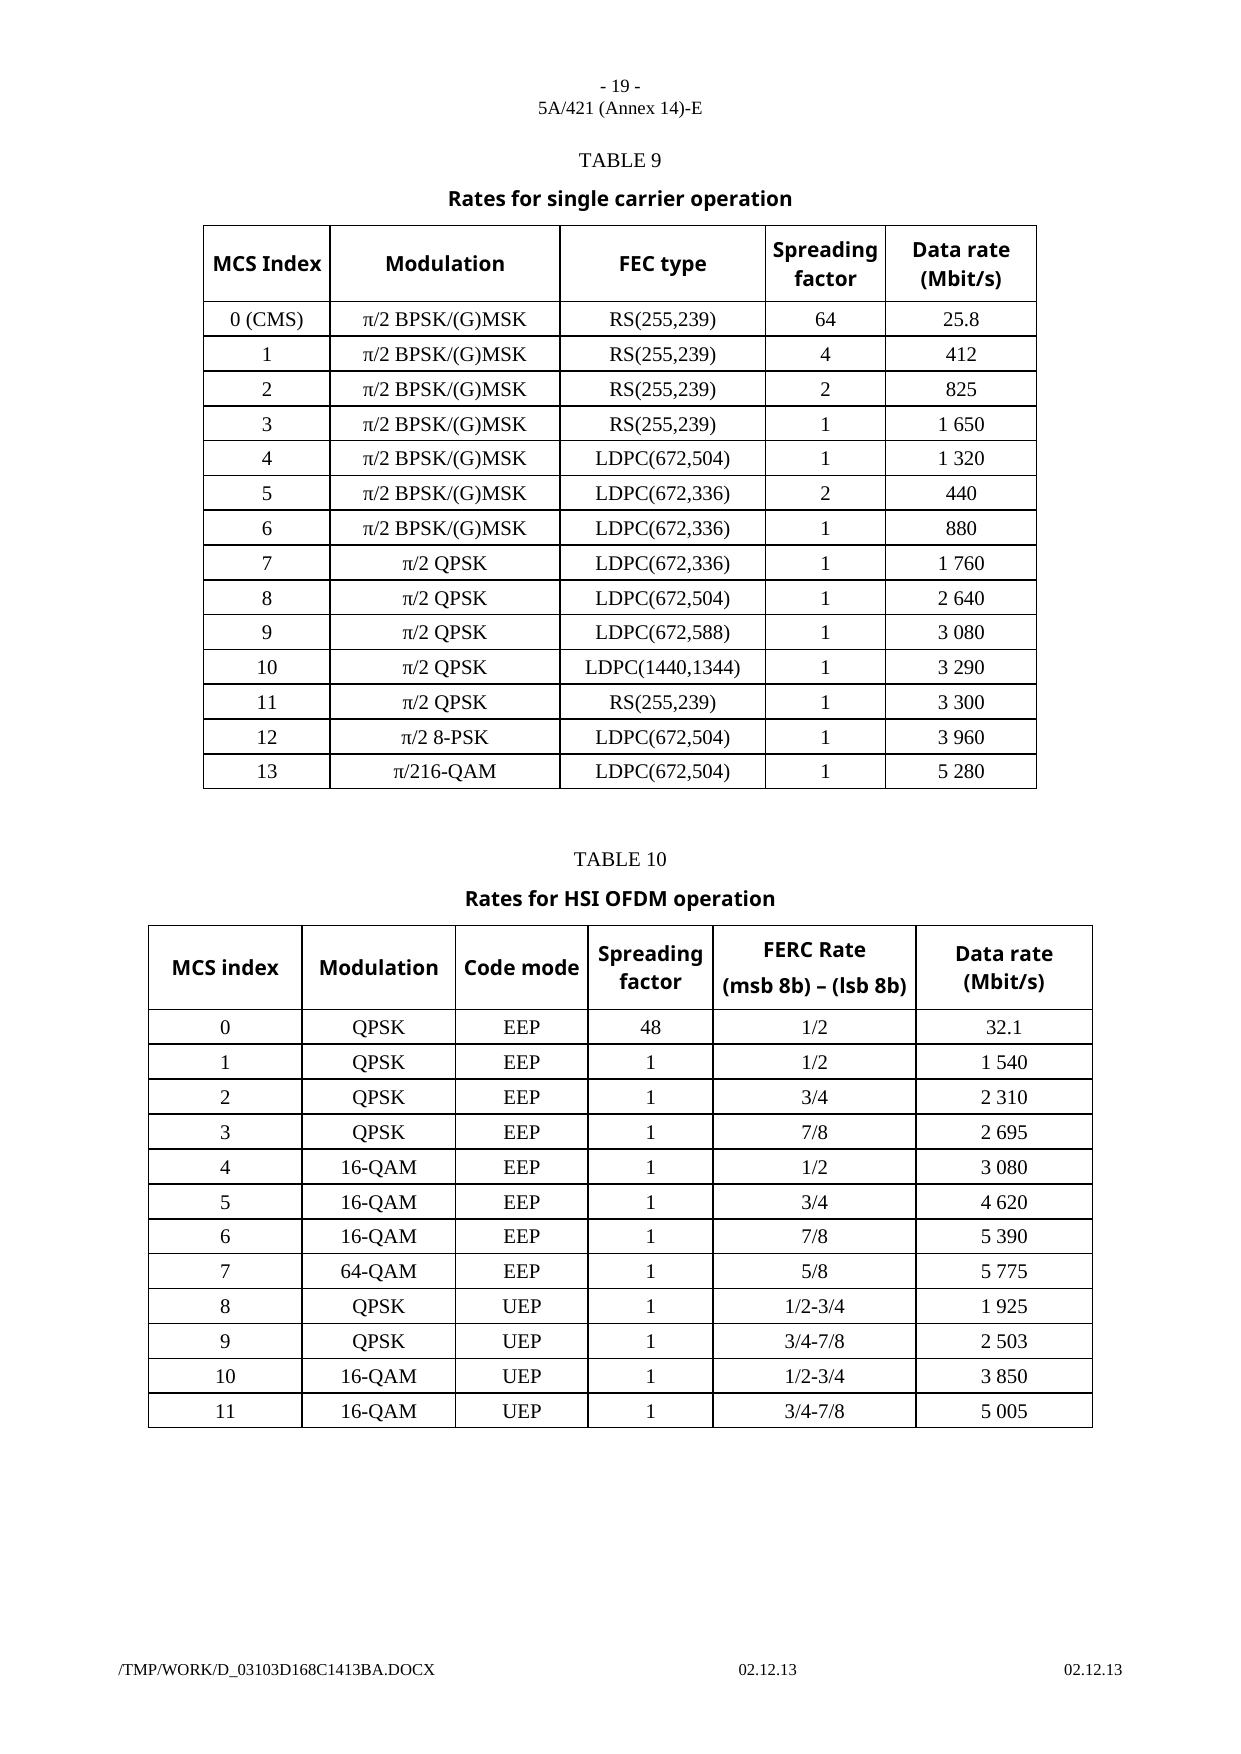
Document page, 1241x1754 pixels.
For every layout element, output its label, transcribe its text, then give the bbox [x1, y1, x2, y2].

table_cell 2 [766, 372, 885, 405]
table_header Data rate (Mbit/s) [886, 226, 1036, 301]
table_cell EEP [456, 1220, 587, 1253]
table_cell 48 [589, 1010, 712, 1043]
table_cell 825 [886, 372, 1036, 405]
table_cell 1 925 [917, 1289, 1092, 1322]
table_cell 1 [589, 1394, 712, 1427]
table_cell UEP [456, 1394, 587, 1427]
table_cell QPSK [303, 1115, 455, 1148]
table_cell LDPC(672,504) [561, 720, 765, 753]
table_cell 1/2-3/4 [714, 1289, 915, 1322]
table_cell 3 960 [886, 720, 1036, 753]
table_cell π/2 QPSK [331, 581, 559, 614]
table_cell π/2 QPSK [331, 685, 559, 718]
table_cell 3 850 [917, 1359, 1092, 1392]
table_cell 7 [204, 546, 329, 579]
table_cell 3 080 [917, 1150, 1092, 1183]
table_cell 880 [886, 511, 1036, 544]
table_header Data rate (Mbit/s) [917, 926, 1092, 1008]
table_cell 25.8 [886, 302, 1036, 335]
table_cell 7/8 [714, 1115, 915, 1148]
table_cell 3 [149, 1115, 301, 1148]
table_cell 0 (CMS) [204, 302, 329, 335]
table_cell 3/4-7/8 [714, 1324, 915, 1357]
table_header Code mode [456, 926, 587, 1008]
table_cell 11 [204, 685, 329, 718]
table_cell EEP [456, 1115, 587, 1148]
table_header Spreading factor [766, 226, 885, 301]
text Table 10 [118, 847, 1122, 871]
table_cell 1 [766, 615, 885, 648]
table_cell UEP [456, 1359, 587, 1392]
table_cell 1 [766, 511, 885, 544]
table_cell EEP [456, 1080, 587, 1113]
table_cell QPSK [303, 1010, 455, 1043]
table_cell 5 280 [886, 755, 1036, 788]
table_cell π/2 BPSK/(G)MSK [331, 476, 559, 509]
table_header FERC Rate (msb 8b) – (lsb 8b) [714, 926, 915, 1008]
table_cell 2 503 [917, 1324, 1092, 1357]
table_cell 1 [766, 407, 885, 440]
table_cell 9 [204, 615, 329, 648]
table_cell 3 290 [886, 650, 1036, 683]
table_cell π/2 BPSK/(G)MSK [331, 372, 559, 405]
table_cell π/2 BPSK/(G)MSK [331, 441, 559, 474]
table_cell 16-QAM [303, 1394, 455, 1427]
table_cell 13 [204, 755, 329, 788]
table_cell 4 620 [917, 1185, 1092, 1218]
table_cell 16-QAM [303, 1185, 455, 1218]
table_cell RS(255,239) [561, 337, 765, 370]
table_cell 4 [766, 337, 885, 370]
table_cell 2 310 [917, 1080, 1092, 1113]
table_cell 7/8 [714, 1220, 915, 1253]
table_cell 5 775 [917, 1254, 1092, 1288]
table_cell 5/8 [714, 1254, 915, 1288]
table_cell 7 [149, 1254, 301, 1288]
table_cell QPSK [303, 1080, 455, 1113]
table_cell 4 [149, 1150, 301, 1183]
table_cell 8 [204, 581, 329, 614]
table_cell 5 [204, 476, 329, 509]
table_cell 1 [204, 337, 329, 370]
table_cell 0 [149, 1010, 301, 1043]
table_cell LDPC(672,504) [561, 441, 765, 474]
table_cell 1 [766, 755, 885, 788]
table_cell π/2 8-PSK [331, 720, 559, 753]
table_cell 11 [149, 1394, 301, 1427]
table_cell 6 [204, 511, 329, 544]
table_cell UEP [456, 1324, 587, 1357]
table_cell LDPC(1440,1344) [561, 650, 765, 683]
table_cell 1 [589, 1080, 712, 1113]
table_cell LDPC(672,336) [561, 546, 765, 579]
title Rates for single carrier operation [118, 184, 1122, 213]
table_cell 3/4-7/8 [714, 1394, 915, 1427]
table_cell UEP [456, 1289, 587, 1322]
table_cell 3/4 [714, 1185, 915, 1218]
table_cell 1/2 [714, 1010, 915, 1043]
table_header Spreading factor [589, 926, 712, 1008]
table_cell π/2 BPSK/(G)MSK [331, 302, 559, 335]
table_cell EEP [456, 1185, 587, 1218]
table_cell π/2 QPSK [331, 546, 559, 579]
table_cell 1 [766, 546, 885, 579]
table_cell 412 [886, 337, 1036, 370]
table_cell π/2 BPSK/(G)MSK [331, 337, 559, 370]
title Rates for HSI OFDM operation [118, 884, 1122, 912]
table_cell 16-QAM [303, 1150, 455, 1183]
table_cell LDPC(672,336) [561, 511, 765, 544]
table_cell π/216-QAM [331, 755, 559, 788]
table_cell RS(255,239) [561, 685, 765, 718]
table_cell 1 [766, 650, 885, 683]
table_cell 2 640 [886, 581, 1036, 614]
text Table 9 [118, 148, 1122, 172]
table_cell 16-QAM [303, 1359, 455, 1392]
table_cell 1 [766, 685, 885, 718]
table_cell 1 [589, 1324, 712, 1357]
table_cell QPSK [303, 1289, 455, 1322]
table_cell 2 [149, 1080, 301, 1113]
table_cell QPSK [303, 1045, 455, 1078]
table_cell 1 320 [886, 441, 1036, 474]
table_cell 1 [766, 720, 885, 753]
table_cell RS(255,239) [561, 407, 765, 440]
table_cell π/2 BPSK/(G)MSK [331, 511, 559, 544]
table_header Modulation [331, 226, 559, 301]
table_cell 1 [589, 1045, 712, 1078]
table_cell 3/4 [714, 1080, 915, 1113]
table_cell 5 390 [917, 1220, 1092, 1253]
table_cell 1/2-3/4 [714, 1359, 915, 1392]
table_cell 1 540 [917, 1045, 1092, 1078]
table_cell 10 [149, 1359, 301, 1392]
table_cell π/2 QPSK [331, 650, 559, 683]
table_cell RS(255,239) [561, 302, 765, 335]
table_cell π/2 BPSK/(G)MSK [331, 407, 559, 440]
table_cell 3 080 [886, 615, 1036, 648]
table_cell 3 [204, 407, 329, 440]
table_cell 1 [589, 1254, 712, 1288]
table_cell 4 [204, 441, 329, 474]
table_cell 2 [766, 476, 885, 509]
table_cell 1 [766, 581, 885, 614]
table_cell RS(255,239) [561, 372, 765, 405]
table_header Modulation [303, 926, 455, 1008]
table_cell EEP [456, 1045, 587, 1078]
table_cell 1 [589, 1220, 712, 1253]
table_cell 2 [204, 372, 329, 405]
table_cell 1 [149, 1045, 301, 1078]
table_cell EEP [456, 1150, 587, 1183]
table_cell 1 [589, 1185, 712, 1218]
table_cell 1 760 [886, 546, 1036, 579]
table_cell LDPC(672,588) [561, 615, 765, 648]
table_cell 440 [886, 476, 1036, 509]
table_cell 1/2 [714, 1150, 915, 1183]
table_cell LDPC(672,504) [561, 581, 765, 614]
table_cell 9 [149, 1324, 301, 1357]
table_cell 5 005 [917, 1394, 1092, 1427]
table_cell 1 [589, 1115, 712, 1148]
table_cell 3 300 [886, 685, 1036, 718]
table_cell 16-QAM [303, 1220, 455, 1253]
table_cell LDPC(672,336) [561, 476, 765, 509]
table_header MCS Index [204, 226, 329, 301]
table_cell EEP [456, 1010, 587, 1043]
table_cell 64 [766, 302, 885, 335]
table_cell 2 695 [917, 1115, 1092, 1148]
table_header MCS index [149, 926, 301, 1008]
table_cell 1 650 [886, 407, 1036, 440]
table_cell π/2 QPSK [331, 615, 559, 648]
table_cell 8 [149, 1289, 301, 1322]
table_cell 1 [589, 1150, 712, 1183]
table_cell 5 [149, 1185, 301, 1218]
table_cell 64-QAM [303, 1254, 455, 1288]
table_cell EEP [456, 1254, 587, 1288]
table_cell LDPC(672,504) [561, 755, 765, 788]
table_cell 1/2 [714, 1045, 915, 1078]
table_cell 1 [766, 441, 885, 474]
table_cell 10 [204, 650, 329, 683]
table_cell 6 [149, 1220, 301, 1253]
table_cell 32.1 [917, 1010, 1092, 1043]
table_cell 1 [589, 1289, 712, 1322]
table_cell QPSK [303, 1324, 455, 1357]
table_cell 12 [204, 720, 329, 753]
table_cell 1 [589, 1359, 712, 1392]
table_header FEC type [561, 226, 765, 301]
